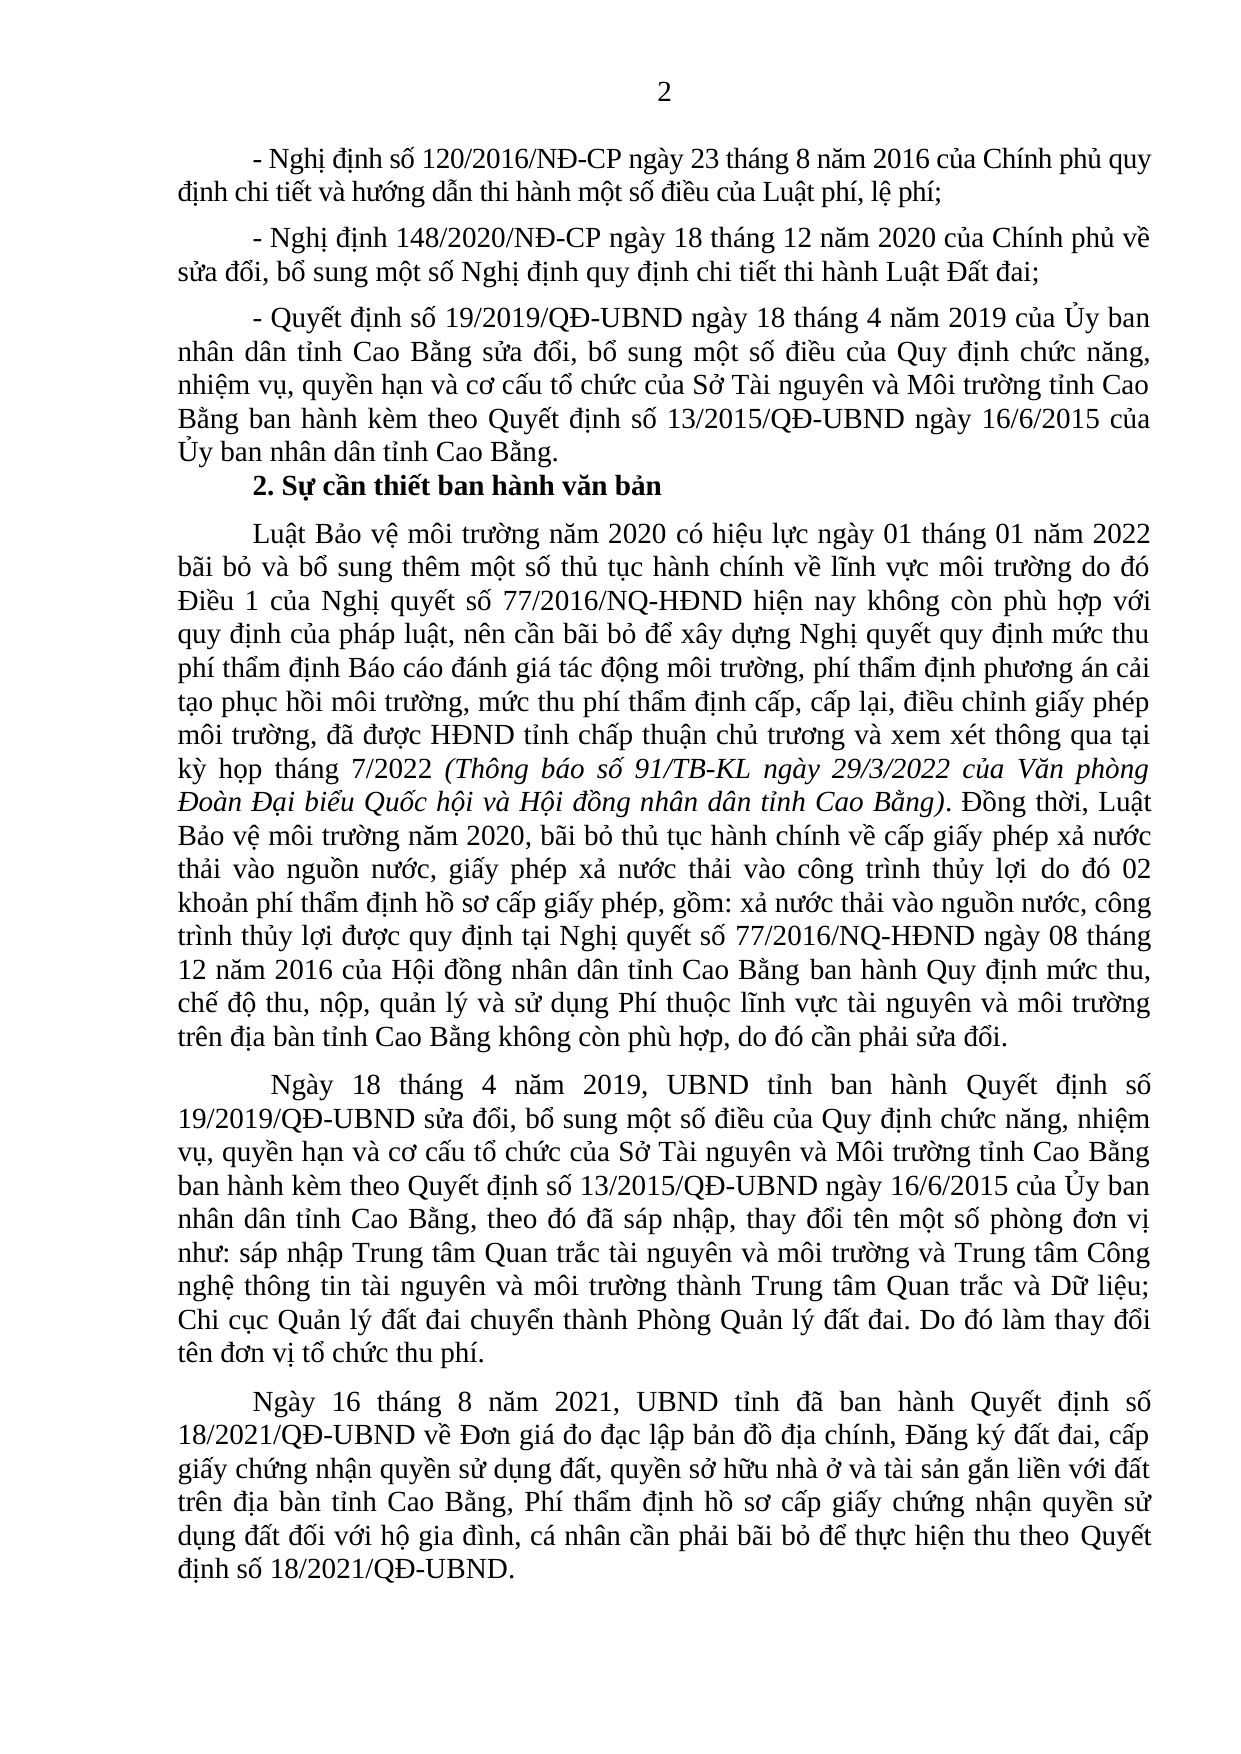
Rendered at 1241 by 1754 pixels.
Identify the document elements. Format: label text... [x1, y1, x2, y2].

text - Nghị định số 120/2016/NĐ-CP ngày 23 tháng 8 năm 2016 của Chính phủ quy định chi tiết và hướng dẫn thi hành một số điều của Luật phí, lệ phí; [177, 141, 1152, 208]
text Ngày 18 tháng 4 năm 2019, UBND tỉnh ban hành Quyết định số 19/2019/QĐ-UBND sửa đổi, bổ sung một số điều của Quy định chức năng, nhiệm vụ, quyền hạn và cơ cấu tổ chức của Sở Tài nguyên và Môi trường tỉnh Cao Bằng ban hành kèm theo Quyết định số 13/2015/QĐ-UBND ngày 16/6/2015 của Ủy ban nhân dân tỉnh Cao Bằng, theo đó đã sáp nhập, thay đổi tên một số phòng đơn vị như: sáp nhập Trung tâm Quan trắc tài nguyên và môi trường và Trung tâm Công nghệ thông tin tài nguyên và môi trường thành Trung tâm Quan trắc và Dữ liệu; Chi cục Quản lý đất đai chuyển thành Phòng Quản lý đất đai. Do đó làm thay đổi tên đơn vị tổ chức thu phí. [177, 1067, 1152, 1371]
text 2. Sự cần thiết ban hành văn bản [177, 468, 1152, 503]
text Luật Bảo vệ môi trường năm 2020 có hiệu lực ngày 01 tháng 01 năm 2022 bãi bỏ và bổ sung thêm một số thủ tục hành chính về lĩnh vực môi trường do đó Điều 1 của Nghị quyết số 77/2016/NQ-HĐND hiện nay không còn phù hợp với quy định của pháp luật, nên cần bãi bỏ để xây dựng Nghị quyết quy định mức thu phí thẩm định Báo cáo đánh giá tác động môi trường, phí thẩm định phương án cải tạo phục hồi môi trường, mức thu phí thẩm định cấp, cấp lại, điều chỉnh giấy phép môi trường, đã được HĐND tỉnh chấp thuận chủ trương và xem xét thông qua tại kỳ họp tháng 7/2022 (Thông báo số 91/TB-KL ngày 29/3/2022 của Văn phòng Đoàn Đại biểu Quốc hội và Hội đồng nhân dân tỉnh Cao Bằng). Đồng thời, Luật Bảo vệ môi trường năm 2020, bãi bỏ thủ tục hành chính về cấp giấy phép xả nước thải vào nguồn nước, giấy phép xả nước thải vào công trình thủy lợi do đó 02 khoản phí thẩm định hồ sơ cấp giấy phép, gồm: xả nước thải vào nguồn nước, công trình thủy lợi được quy định tại Nghị quyết số 77/2016/NQ-HĐND ngày 08 tháng 12 năm 2016 của Hội đồng nhân dân tỉnh Cao Bằng ban hành Quy định mức thu, chế độ thu, nộp, quản lý và sử dụng Phí thuộc lĩnh vực tài nguyên và môi trường trên địa bàn tỉnh Cao Bằng không còn phù hợp, do đó cần phải sửa đổi. [177, 516, 1152, 1055]
text Ngày 16 tháng 8 năm 2021, UBND tỉnh đã ban hành Quyết định số 18/2021/QĐ-UBND về Đơn giá đo đạc lập bản đồ địa chính, Đăng ký đất đai, cấp giấy chứng nhận quyền sử dụng đất, quyền sở hữu nhà ở và tài sản gắn liền với đất trên địa bàn tỉnh Cao Bằng, Phí thẩm định hồ sơ cấp giấy chứng nhận quyền sử dụng đất đối với hộ gia đình, cá nhân cần phải bãi bỏ để thực hiện thu theo Quyết định số 18/2021/QĐ-UBND. [177, 1384, 1152, 1587]
text - Nghị định 148/2020/NĐ-CP ngày 18 tháng 12 năm 2020 của Chính phủ về sửa đổi, bổ sung một số Nghị định quy định chi tiết thi hành Luật Đất đai; [177, 221, 1152, 288]
text - Quyết định số 19/2019/QĐ-UBND ngày 18 tháng 4 năm 2019 của Ủy ban nhân dân tỉnh Cao Bằng sửa đổi, bổ sung một số điều của Quy định chức năng, nhiệm vụ, quyền hạn và cơ cấu tổ chức của Sở Tài nguyên và Môi trường tỉnh Cao Bằng ban hành kèm theo Quyết định số 13/2015/QĐ-UBND ngày 16/6/2015 của Ủy ban nhân dân tỉnh Cao Bằng. [177, 300, 1152, 468]
